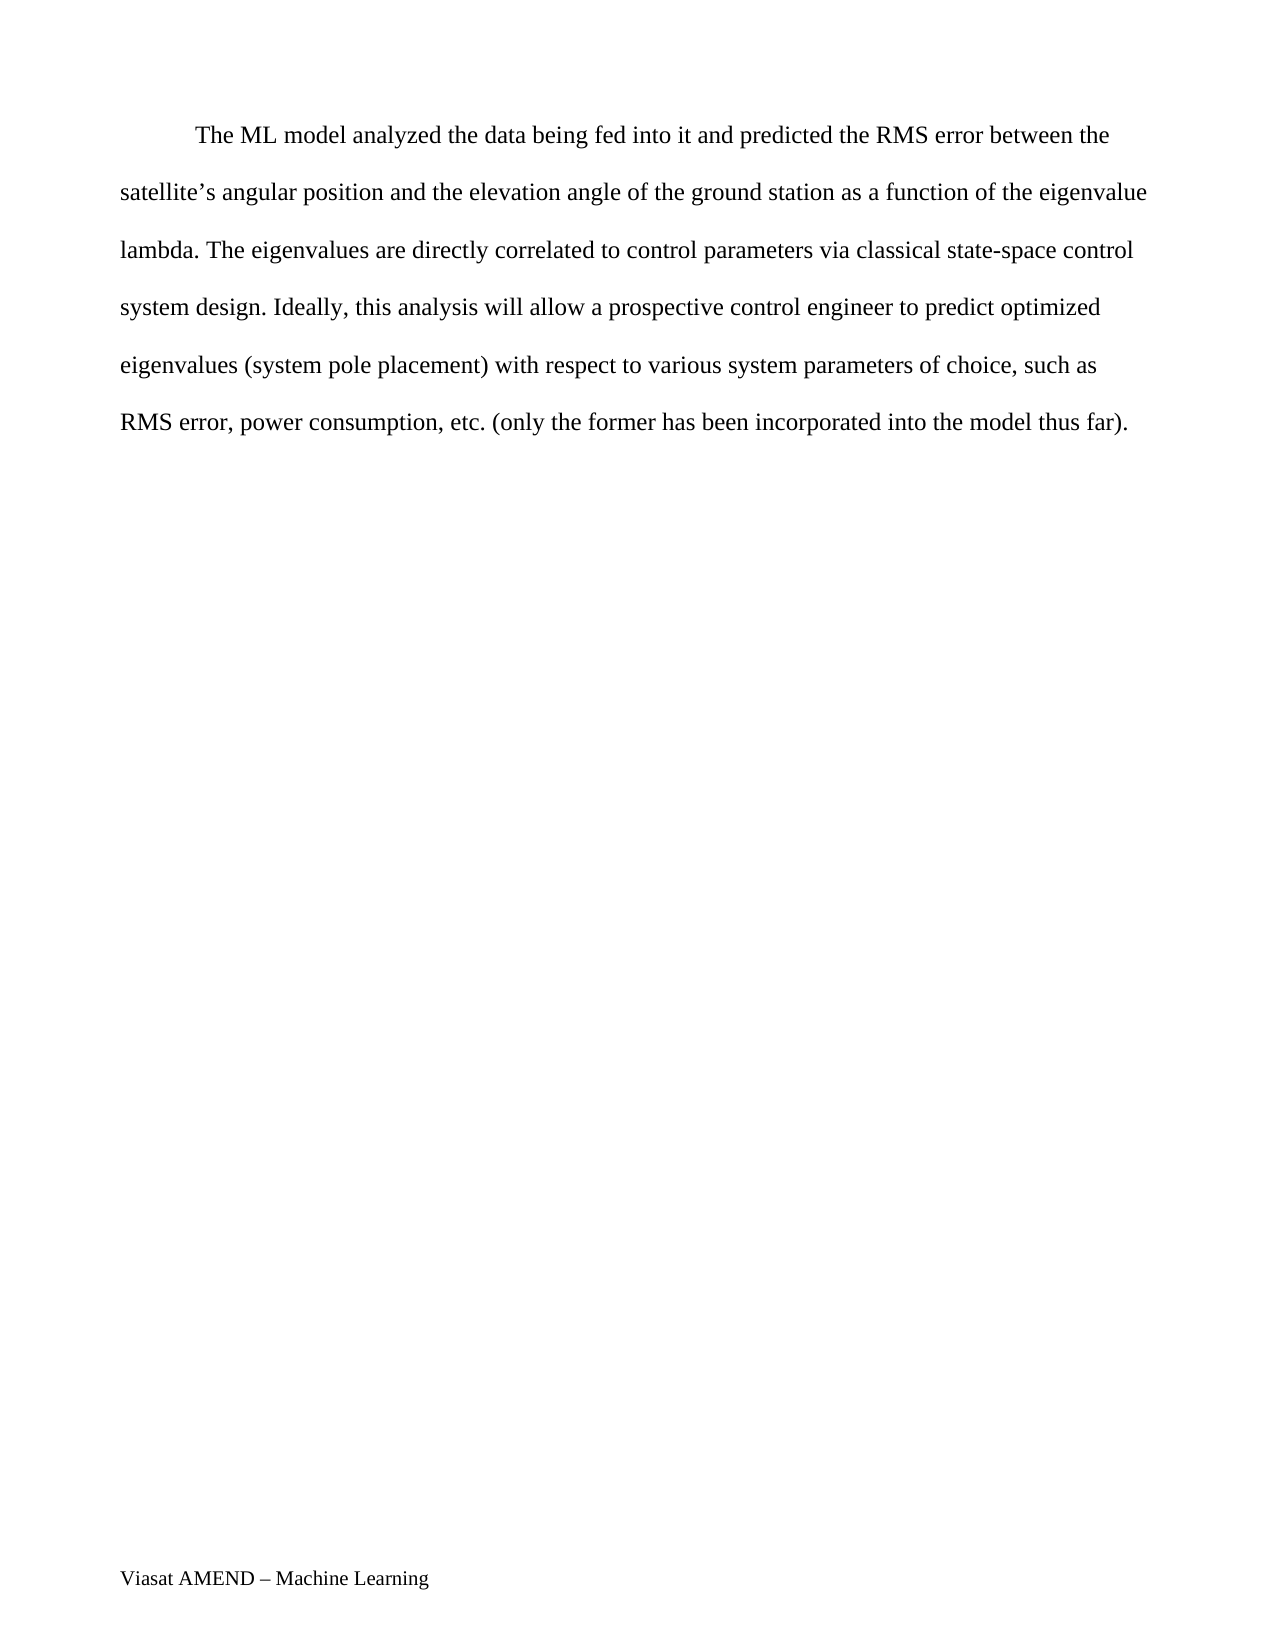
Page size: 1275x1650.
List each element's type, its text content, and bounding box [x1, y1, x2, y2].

list The ML model analyzed the data being fed into it and predicted the RMS error between the satellite’s angular position and the elevation angle of the ground station as a function of the eigenvalue lambda. The eigenvalues are directly correlated to control parameters via classical state-space control system design. Ideally, this analysis will allow a prospective control engineer to predict optimized eigenvalues (system pole placement) with respect to various system parameters of choice, such as RMS error, power consumption, etc. (only the former has been incorporated into the model thus far). [120, 120, 1155, 436]
